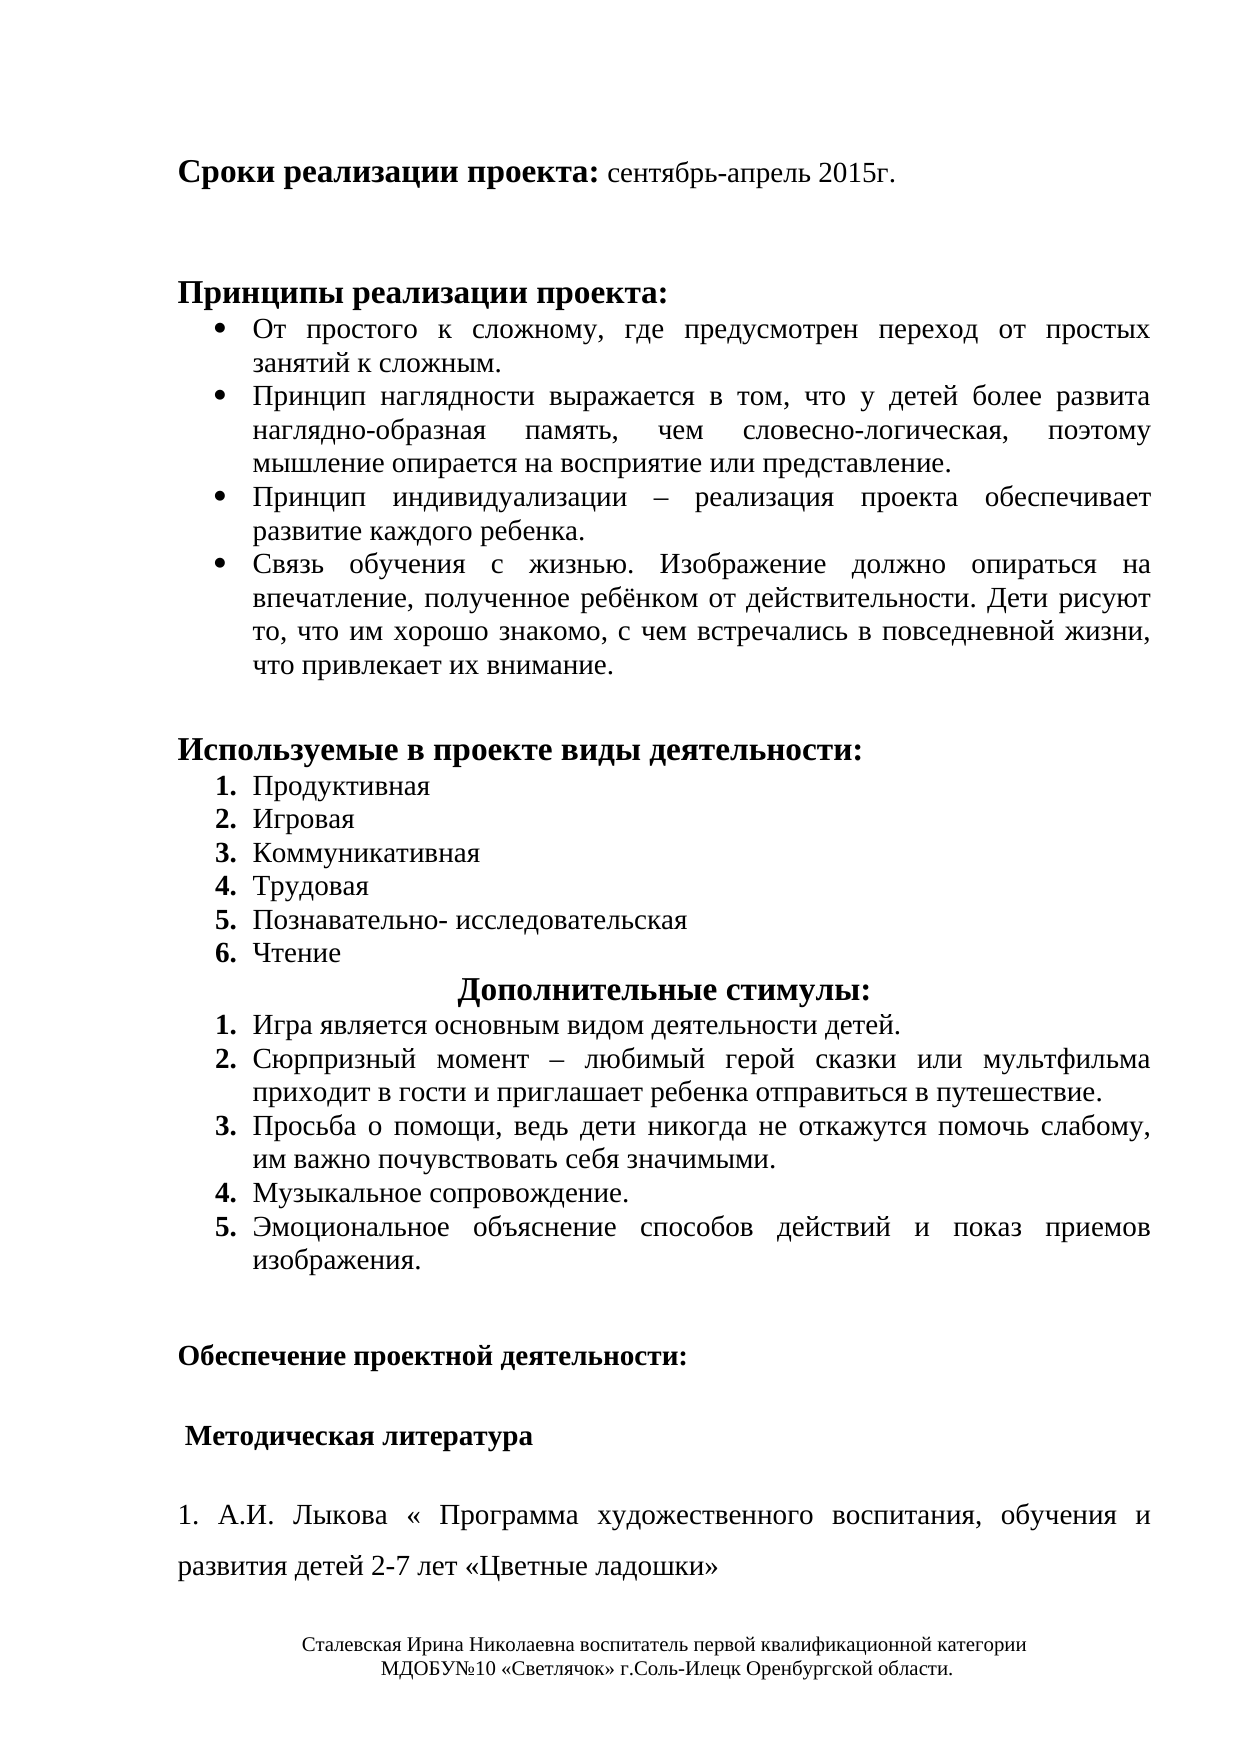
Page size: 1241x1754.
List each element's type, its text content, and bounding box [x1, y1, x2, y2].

list Сюрпризный момент – любимый герой сказки или мультфильма приходит в гости и приглашает ребенка отправиться в путешествие. [215, 1041, 1152, 1108]
list Игра является основным видом деятельности детей. [215, 1007, 1152, 1041]
text Обеспечение проектной деятельности: [177, 1338, 1152, 1372]
list Трудовая [215, 868, 1152, 902]
text Методическая литература [177, 1418, 1122, 1452]
text Сроки реализации проекта: сентябрь-апрель 2015г. [600, 152, 1152, 190]
text Используемые в проекте виды деятельности: [177, 729, 1152, 768]
table_header Принципы реализации проекта: От простого к сложному, где предусмотрен переход от простых занятий к сложным. Принцип наглядности выражается в том, что у детей более развита наглядно-образная память, чем словесно-логическая, поэтому мышление опирается на восприятие или представление. Принцип индивидуализации – реализация проекта обеспечивает развитие каждого ребенка. Связь обучения с жизнью. Изображение должно опираться на впечатление, полученное ребёнком от действительности. Дети рисуют то, что им хорошо знакомо, с чем встречались в повседневной жизни, что привлекает их внимание. [178, 257, 1152, 696]
list Познавательно- исследовательская [215, 902, 1152, 936]
list Продуктивная [215, 768, 1152, 801]
list Эмоциональное объяснение способов действий и показ приемов изображения. [215, 1209, 1152, 1276]
text 1. А.И. Лыкова « Программа художественного воспитания, обучения и развития детей 2-7 лет «Цветные ладошки» [177, 1497, 1152, 1581]
list Музыкальное сопровождение. [215, 1175, 1152, 1209]
list Коммуникативная [215, 835, 1152, 868]
list Игровая [215, 801, 1152, 835]
list Просьба о помощи, ведь дети никогда не откажутся помочь слабому, им важно почувствовать себя значимыми. [215, 1108, 1152, 1175]
list Чтение [215, 936, 1152, 969]
text Дополнительные стимулы: [177, 969, 1152, 1007]
